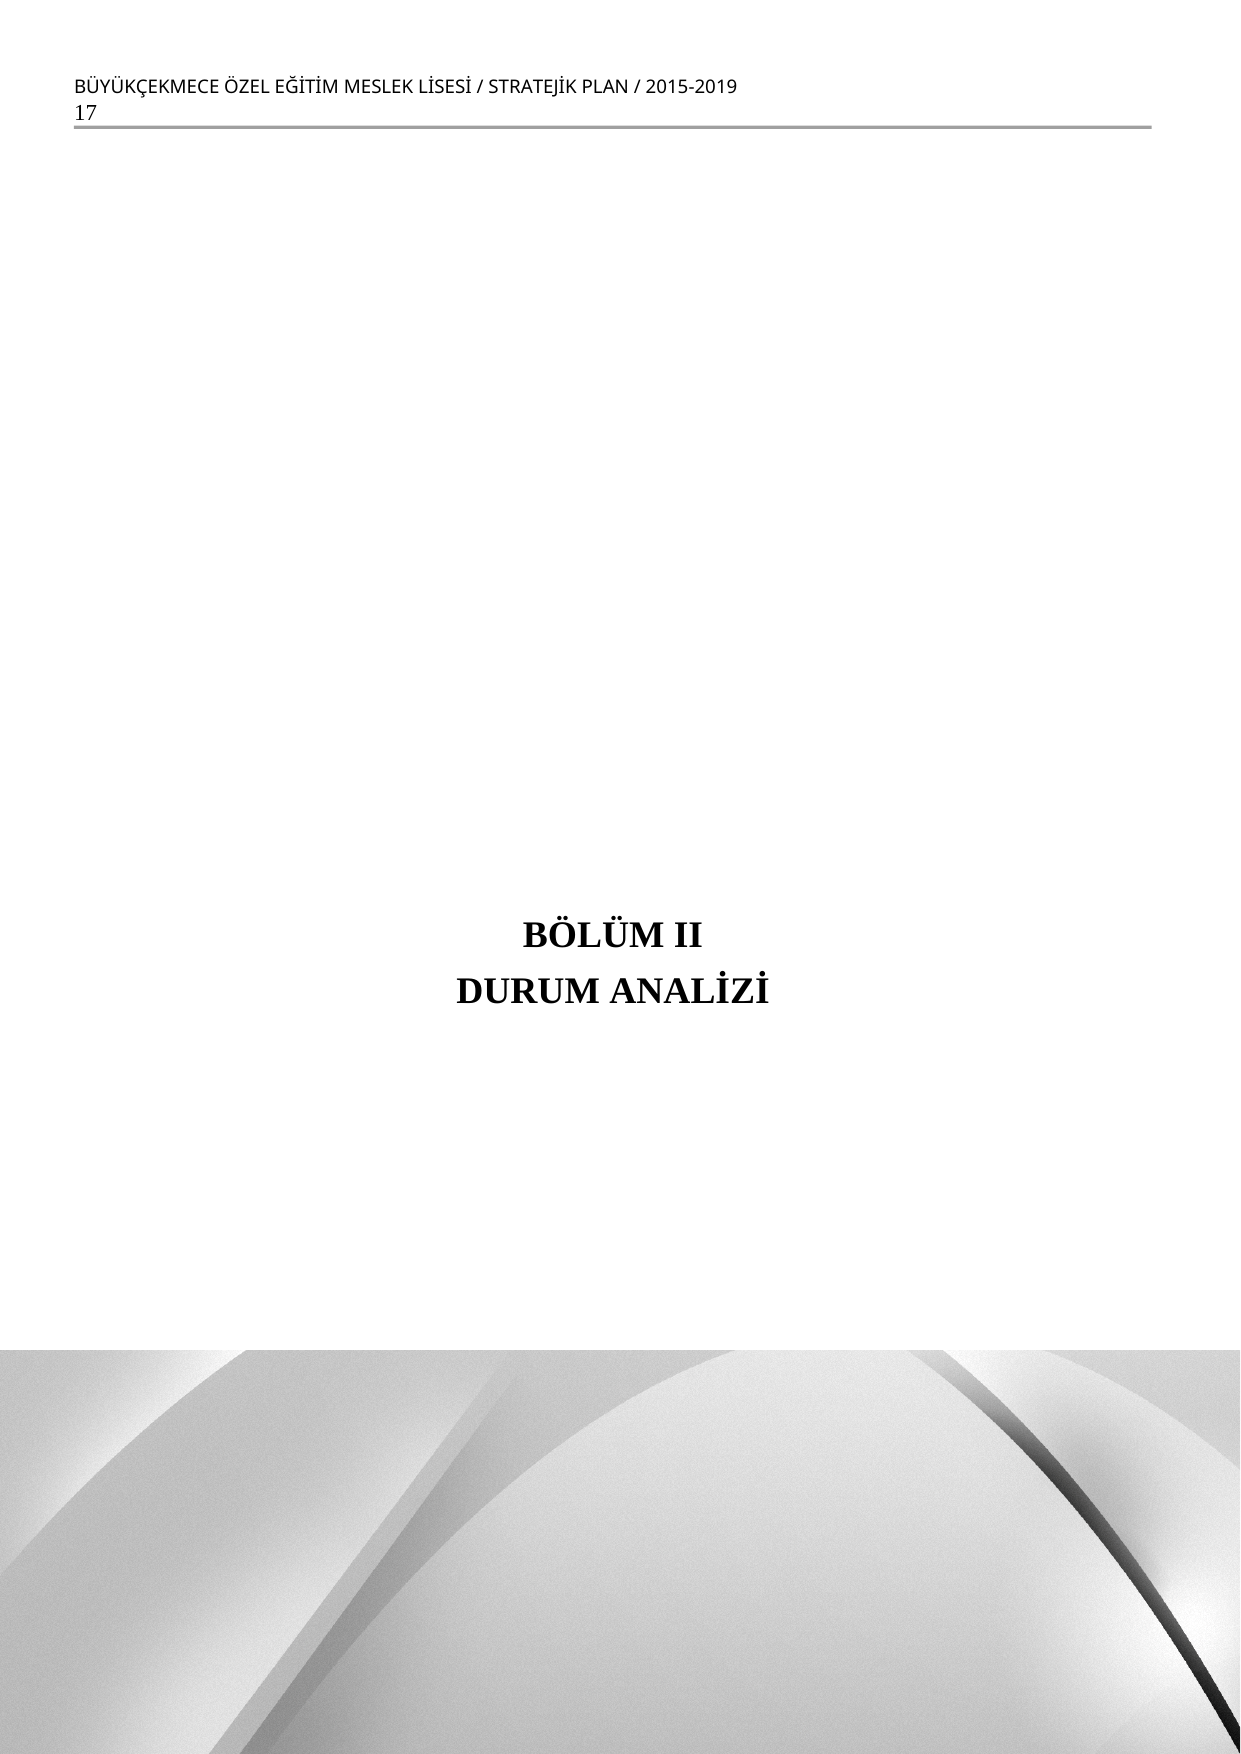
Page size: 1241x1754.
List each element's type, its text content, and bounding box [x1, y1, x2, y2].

picture [0, 1350, 1241, 1754]
subtitle DURUM ANALİZİ [74, 968, 1152, 1012]
subtitle BÖLÜM II [74, 913, 1152, 956]
